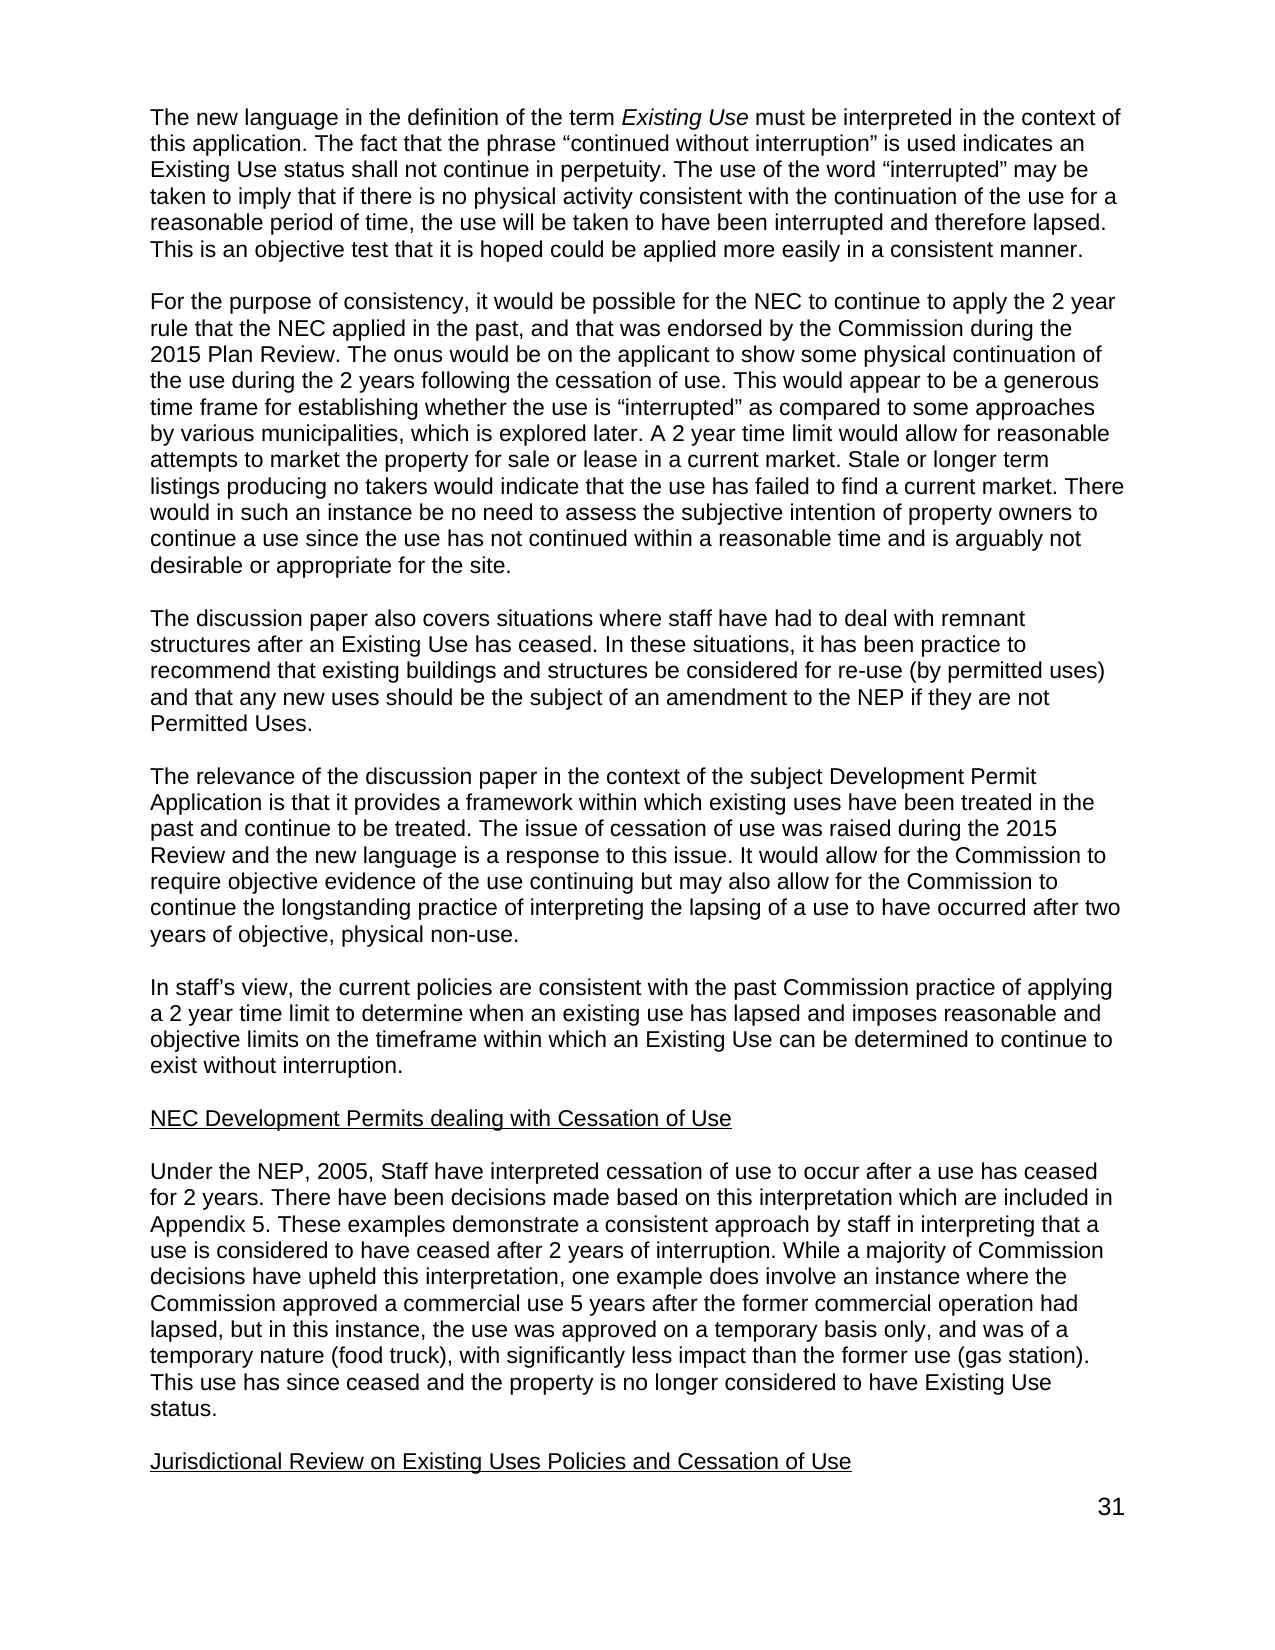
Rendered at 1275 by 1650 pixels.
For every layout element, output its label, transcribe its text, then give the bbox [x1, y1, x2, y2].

text Under the NEP, 2005, Staff have interpreted cessation of use to occur after a use has ceased for 2 years. There have been decisions made based on this interpretation which are included in Appendix 5. These examples demonstrate a consistent approach by staff in interpreting that a use is considered to have ceased after 2 years of interruption. While a majority of Commission decisions have upheld this interpretation, one example does involve an instance where the Commission approved a commercial use 5 years after the former commercial operation had lapsed, but in this instance, the use was approved on a temporary basis only, and was of a temporary nature (food truck), with significantly less impact than the former use (gas station). This use has since ceased and the property is no longer considered to have Existing Use status. [150, 1158, 1125, 1421]
text Jurisdictional Review on Existing Uses Policies and Cessation of Use [150, 1448, 1125, 1474]
text The new language in the definition of the term Existing Use must be interpreted in the context of this application. The fact that the phrase “continued without interruption” is used indicates an Existing Use status shall not continue in perpetuity. The use of the word “interrupted” may be taken to imply that if there is no physical activity consistent with the continuation of the use for a reasonable period of time, the use will be taken to have been interrupted and therefore lapsed. This is an objective test that it is hoped could be applied more easily in a consistent manner. [150, 104, 1125, 262]
text In staff’s view, the current policies are consistent with the past Commission practice of applying a 2 year time limit to determine when an existing use has lapsed and imposes reasonable and objective limits on the timeframe within which an Existing Use can be determined to continue to exist without interruption. [150, 973, 1125, 1079]
text The discussion paper also covers situations where staff have had to deal with remnant structures after an Existing Use has ceased. In these situations, it has been practice to recommend that existing buildings and structures be considered for re-use (by permitted uses) and that any new uses should be the subject of an amendment to the NEP if they are not Permitted Uses. [150, 604, 1125, 736]
text For the purpose of consistency, it would be possible for the NEC to continue to apply the 2 year rule that the NEC applied in the past, and that was endorsed by the Commission during the 2015 Plan Review. The onus would be on the applicant to show some physical continuation of the use during the 2 years following the cessation of use. This would appear to be a generous time frame for establishing whether the use is “interrupted” as compared to some approaches by various municipalities, which is explored later. A 2 year time limit would allow for reasonable attempts to market the property for sale or lease in a current market. Stale or longer term listings producing no takers would indicate that the use has failed to find a current market. There would in such an instance be no need to assess the subjective intention of property owners to continue a use since the use has not continued within a reasonable time and is arguably not desirable or appropriate for the site. [150, 288, 1125, 578]
text The relevance of the discussion paper in the context of the subject Development Permit Application is that it provides a framework within which existing uses have been treated in the past and continue to be treated. The issue of cessation of use was raised during the 2015 Review and the new language is a response to this issue. It would allow for the Commission to require objective evidence of the use continuing but may also allow for the Commission to continue the longstanding practice of interpreting the lapsing of a use to have occurred after two years of objective, physical non-use. [150, 763, 1125, 947]
text NEC Development Permits dealing with Cessation of Use [150, 1105, 1125, 1132]
